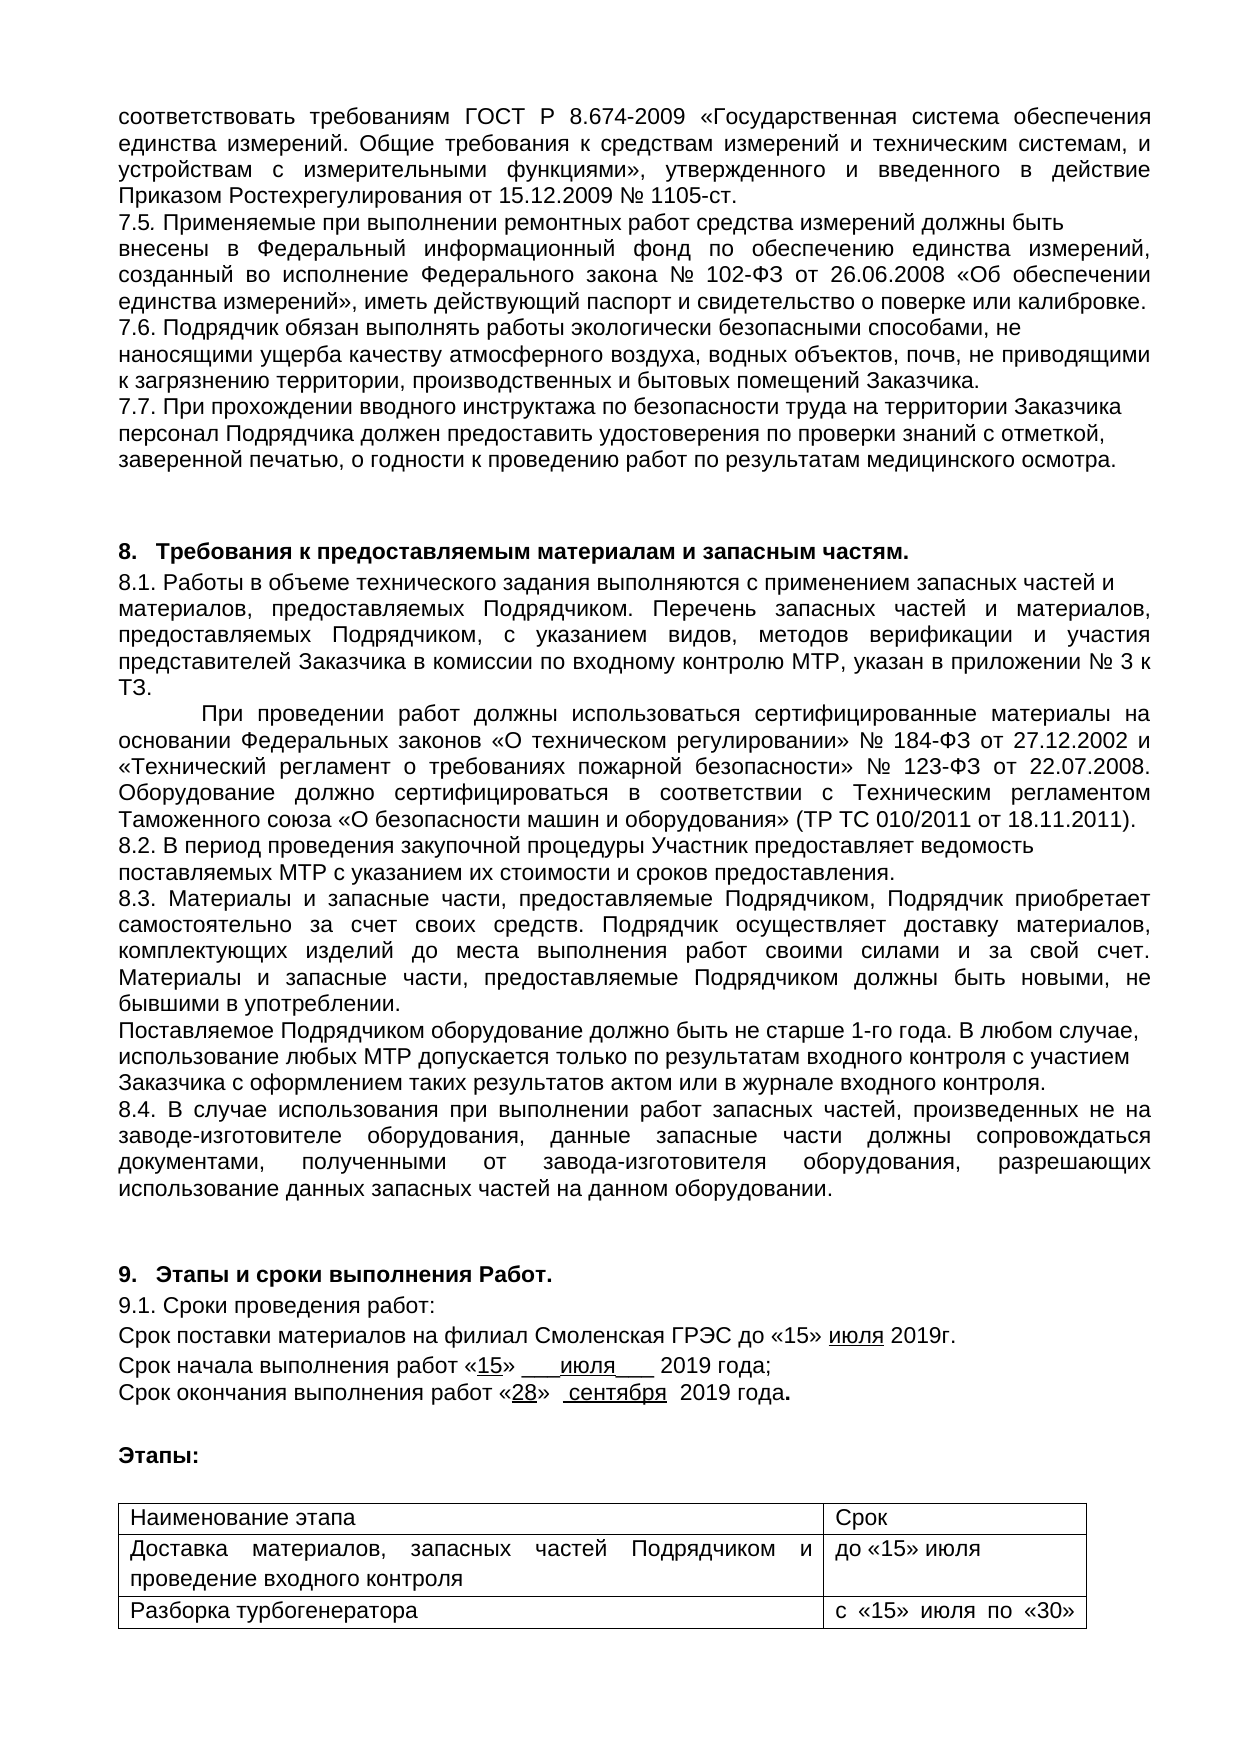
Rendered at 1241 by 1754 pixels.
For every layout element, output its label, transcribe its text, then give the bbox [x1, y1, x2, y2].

text 8.3. Материалы и запасные части, предоставляемые Подрядчиком, Подрядчик приобретает самостоятельно за счет своих средств. Подрядчик осуществляет доставку материалов, комплектующих изделий до места выполнения работ своими силами и за свой счет. Материалы и запасные части, предоставляемые Подрядчиком должны быть новыми, не бывшими в употреблении. [118, 885, 1152, 1017]
text Поставляемое Подрядчиком оборудование должно быть не старше 1-го года. В любом случае, [118, 1017, 1152, 1043]
text 8.4. В случае использования при выполнении работ запасных частей, произведенных не на заводе-изготовителе оборудования, данные запасные части должны сопровождаться документами, полученными от завода-изготовителя оборудования, разрешающих использование данных запасных частей на данном оборудовании. [118, 1096, 1152, 1201]
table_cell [119, 1597, 823, 1628]
table_header Наименование этапа [119, 1504, 823, 1534]
table_cell Доставка материалов, запасных частей Подрядчиком и проведение входного контроля [119, 1535, 823, 1596]
text материалов, предоставляемых Подрядчиком. Перечень запасных частей и материалов, предоставляемых Подрядчиком, с указанием видов, методов верификации и участия представителей Заказчика в комиссии по входному контролю МТР, указан в приложении № 3 к ТЗ. [118, 595, 1152, 700]
text использование любых МТР допускается только по результатам входного контроля с участием [118, 1043, 1152, 1069]
text соответствовать требованиям ГОСТ Р 8.674-2009 «Государственная система обеспечения единства измерений. Общие требования к средствам измерений и техническим системам, и устройствам с измерительными функциями», утвержденного и введенного в действие Приказом Ростехрегулирования от 15.12.2009 № 1105-ст. [118, 103, 1152, 209]
text 7.6. Подрядчик обязан выполнять работы экологически безопасными способами, не [118, 314, 1152, 341]
text заверенной печатью, о годности к проведению работ по результатам медицинского осмотра. [118, 446, 1152, 472]
list Требования к предоставляемым материалам и запасным частям. [118, 538, 1152, 565]
text 8.1. Работы в объеме технического задания выполняются с применением запасных частей и [118, 568, 1152, 595]
text Этапы: [118, 1442, 1152, 1468]
text поставляемых МТР с указанием их стоимости и сроков предоставления. [118, 858, 1152, 885]
text Заказчика с оформлением таких результатов актом или в журнале входного контроля. [118, 1069, 1152, 1096]
text внесены в Федеральный информационный фонд по обеспечению единства измерений, созданный во исполнение Федерального закона № 102-ФЗ от 26.06.2008 «Об обеспечении единства измерений», иметь действующий паспорт и свидетельство о поверке или калибровке. [118, 235, 1152, 314]
text Срок начала выполнения работ «15» ___июля___ 2019 года; [118, 1352, 1152, 1378]
text наносящими ущерба качеству атмосферного воздуха, водных объектов, почв, не приводящими к загрязнению территории, производственных и бытовых помещений Заказчика. [118, 341, 1152, 393]
text 8.2. В период проведения закупочной процедуры Участник предоставляет ведомость [118, 832, 1152, 858]
text 7.7. При прохождении вводного инструктажа по безопасности труда на территории Заказчика [118, 393, 1152, 419]
text 7.5. Применяемые при выполнении ремонтных работ средства измерений должны быть [118, 209, 1152, 235]
text При проведении работ должны использоваться сертифицированные материалы на основании Федеральных законов «О техническом регулировании» № 184-ФЗ от 27.12.2002 и «Технический регламент о требованиях пожарной безопасности» № 123-ФЗ от 22.07.2008. Оборудование должно сертифицироваться в соответствии с Техническим регламентом Таможенного союза «О безопасности машин и оборудования» (ТР ТС 010/2011 от 18.11.2011). [118, 700, 1152, 832]
text 9.1. Сроки проведения работ: [118, 1292, 1152, 1318]
table_header Срок [824, 1504, 1086, 1534]
text Срок окончания выполнения работ «28» сентября 2019 года. [118, 1378, 1152, 1405]
text персонал Подрядчика должен предоставить удостоверения по проверки знаний с отметкой, [118, 419, 1152, 446]
text Срок поставки материалов на филиал Смоленская ГРЭС до «15» июля 2019г. [118, 1322, 1152, 1348]
list Этапы и сроки выполнения Работ. [118, 1261, 1146, 1288]
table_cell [824, 1597, 1086, 1628]
table_cell до «15» июля [824, 1535, 1086, 1596]
